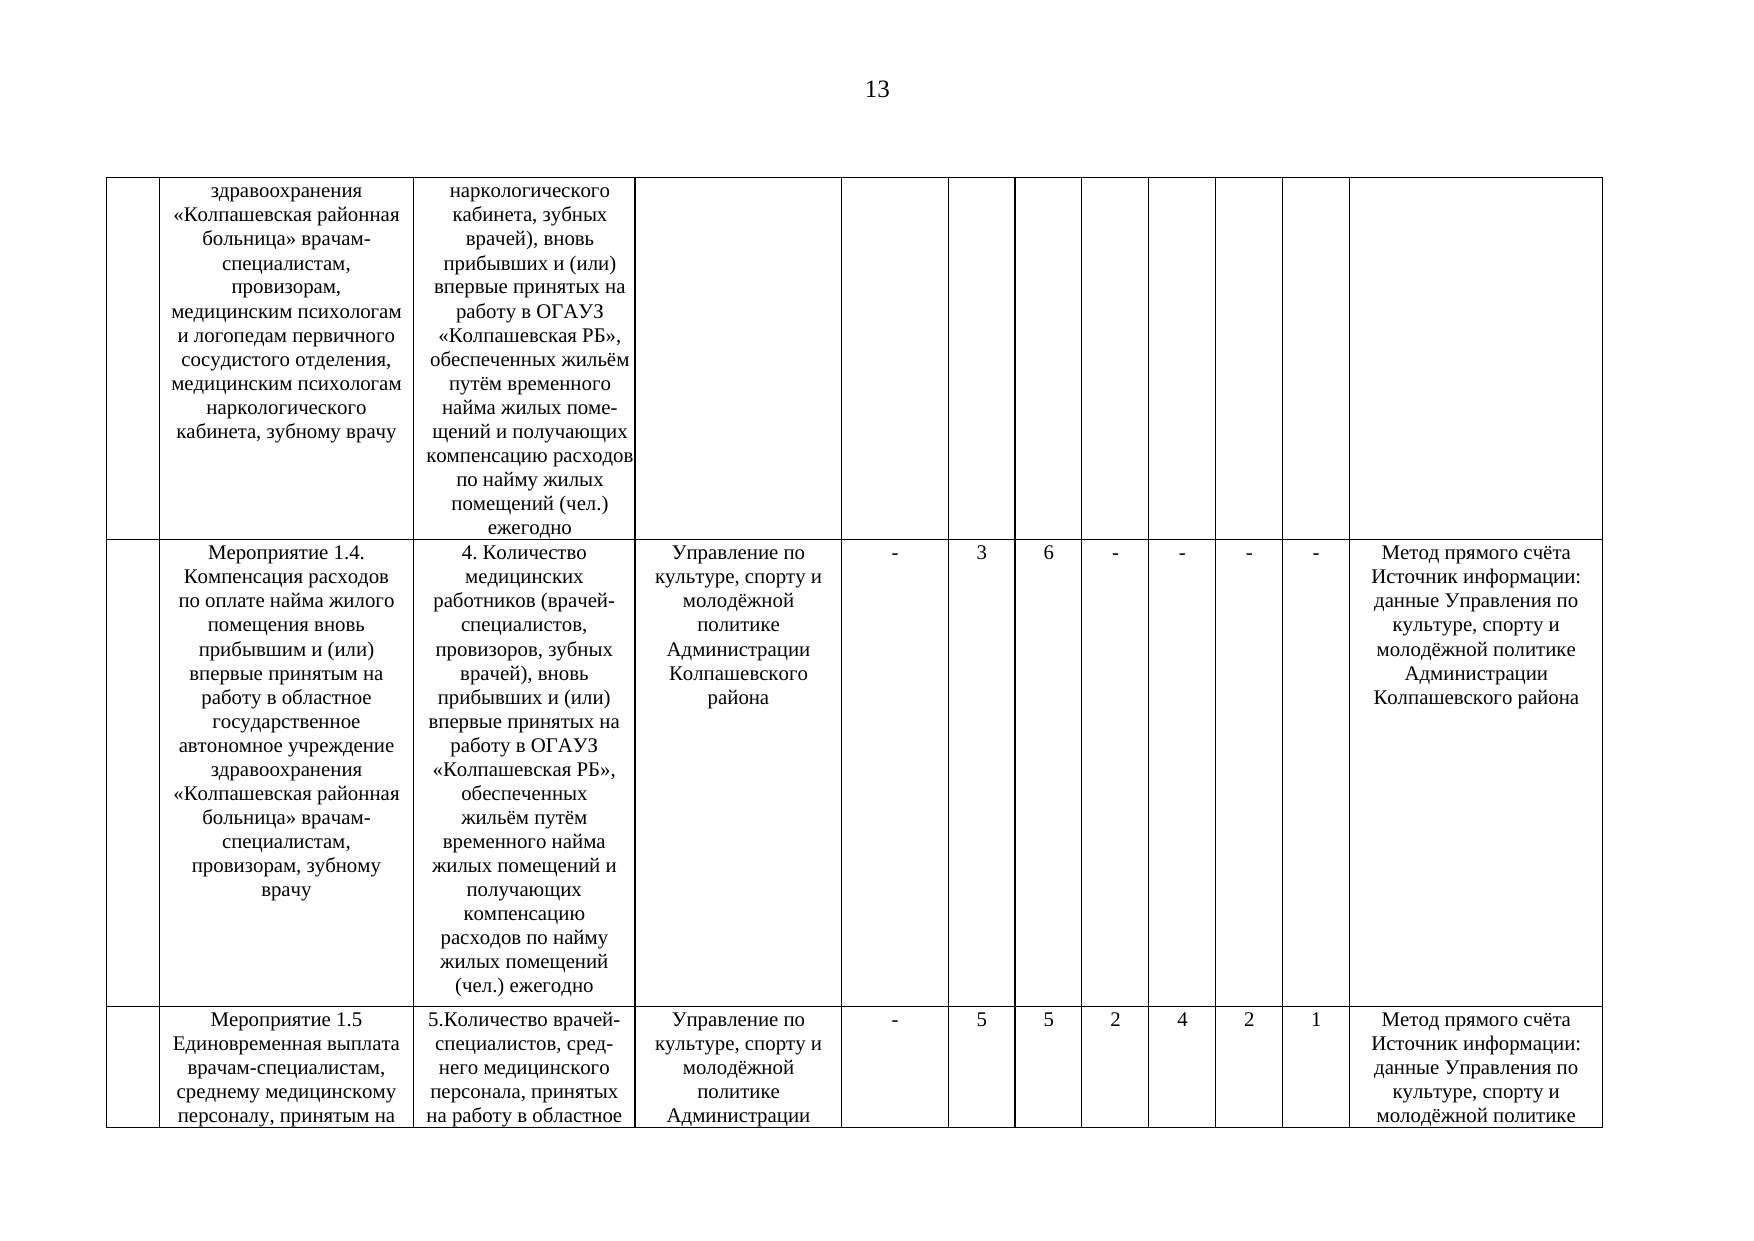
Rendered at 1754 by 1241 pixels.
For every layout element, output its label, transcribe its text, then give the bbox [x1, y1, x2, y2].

table_cell - [1283, 540, 1349, 1006]
table_cell - [1016, 178, 1081, 539]
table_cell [414, 1007, 634, 1127]
table_cell 2 [1082, 1007, 1148, 1127]
table_cell Управление по культуре, спорту и молодёжной политике Администрации Колпашевского района [636, 540, 841, 1006]
table_cell 3 [949, 540, 1014, 1006]
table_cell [1350, 178, 1602, 539]
table_cell [107, 178, 159, 539]
table_cell 4. Количество медицинских работников (врачей-специалистов, провизоров, зубных врачей), вновь прибывших и (или) впервые принятых на работу в ОГАУЗ «Колпашевская РБ», обеспеченных жильём путём временного найма жилых помещений и получающих компенсацию расходов по найму жилых помещений (чел.) ежегодно [414, 540, 634, 1006]
table_cell Метод прямого счёта Источник информации: данные Управления по культуре, спорту и молодёжной политике Администрации Колпашевского района [1350, 540, 1602, 1006]
table_cell - [1082, 540, 1148, 1006]
table_cell 5 [949, 1007, 1014, 1127]
table_cell - [1149, 540, 1215, 1006]
table_cell [107, 1007, 159, 1127]
table_cell - [842, 540, 948, 1006]
table_cell 1 [1283, 1007, 1349, 1127]
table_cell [636, 1007, 841, 1127]
table_cell - [1216, 540, 1282, 1006]
table_cell - [1082, 178, 1148, 539]
table_cell - [842, 1007, 948, 1127]
table_cell - [842, 178, 948, 539]
table_cell 2 [1216, 1007, 1282, 1127]
table_cell - [1283, 178, 1349, 539]
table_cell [414, 178, 634, 539]
table_cell 2 [949, 178, 1014, 539]
table_cell [107, 540, 159, 1006]
table_cell - [1149, 178, 1215, 539]
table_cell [636, 178, 841, 539]
table_cell - [1216, 178, 1282, 539]
table_cell 5 [1016, 1007, 1081, 1127]
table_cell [160, 1007, 413, 1127]
table_cell Мероприятие 1.4. Компенсация расходов по оплате найма жилого помещения вновь прибывшим и (или) впервые принятым на работу в областное государственное автономное учреждение здравоохранения «Колпашевская районная больница» врачам-специалистам, провизорам, зубному врачу [160, 540, 413, 1006]
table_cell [160, 178, 413, 539]
table_cell 4 [1149, 1007, 1215, 1127]
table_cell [1350, 1007, 1602, 1127]
table_cell 6 [1016, 540, 1081, 1006]
